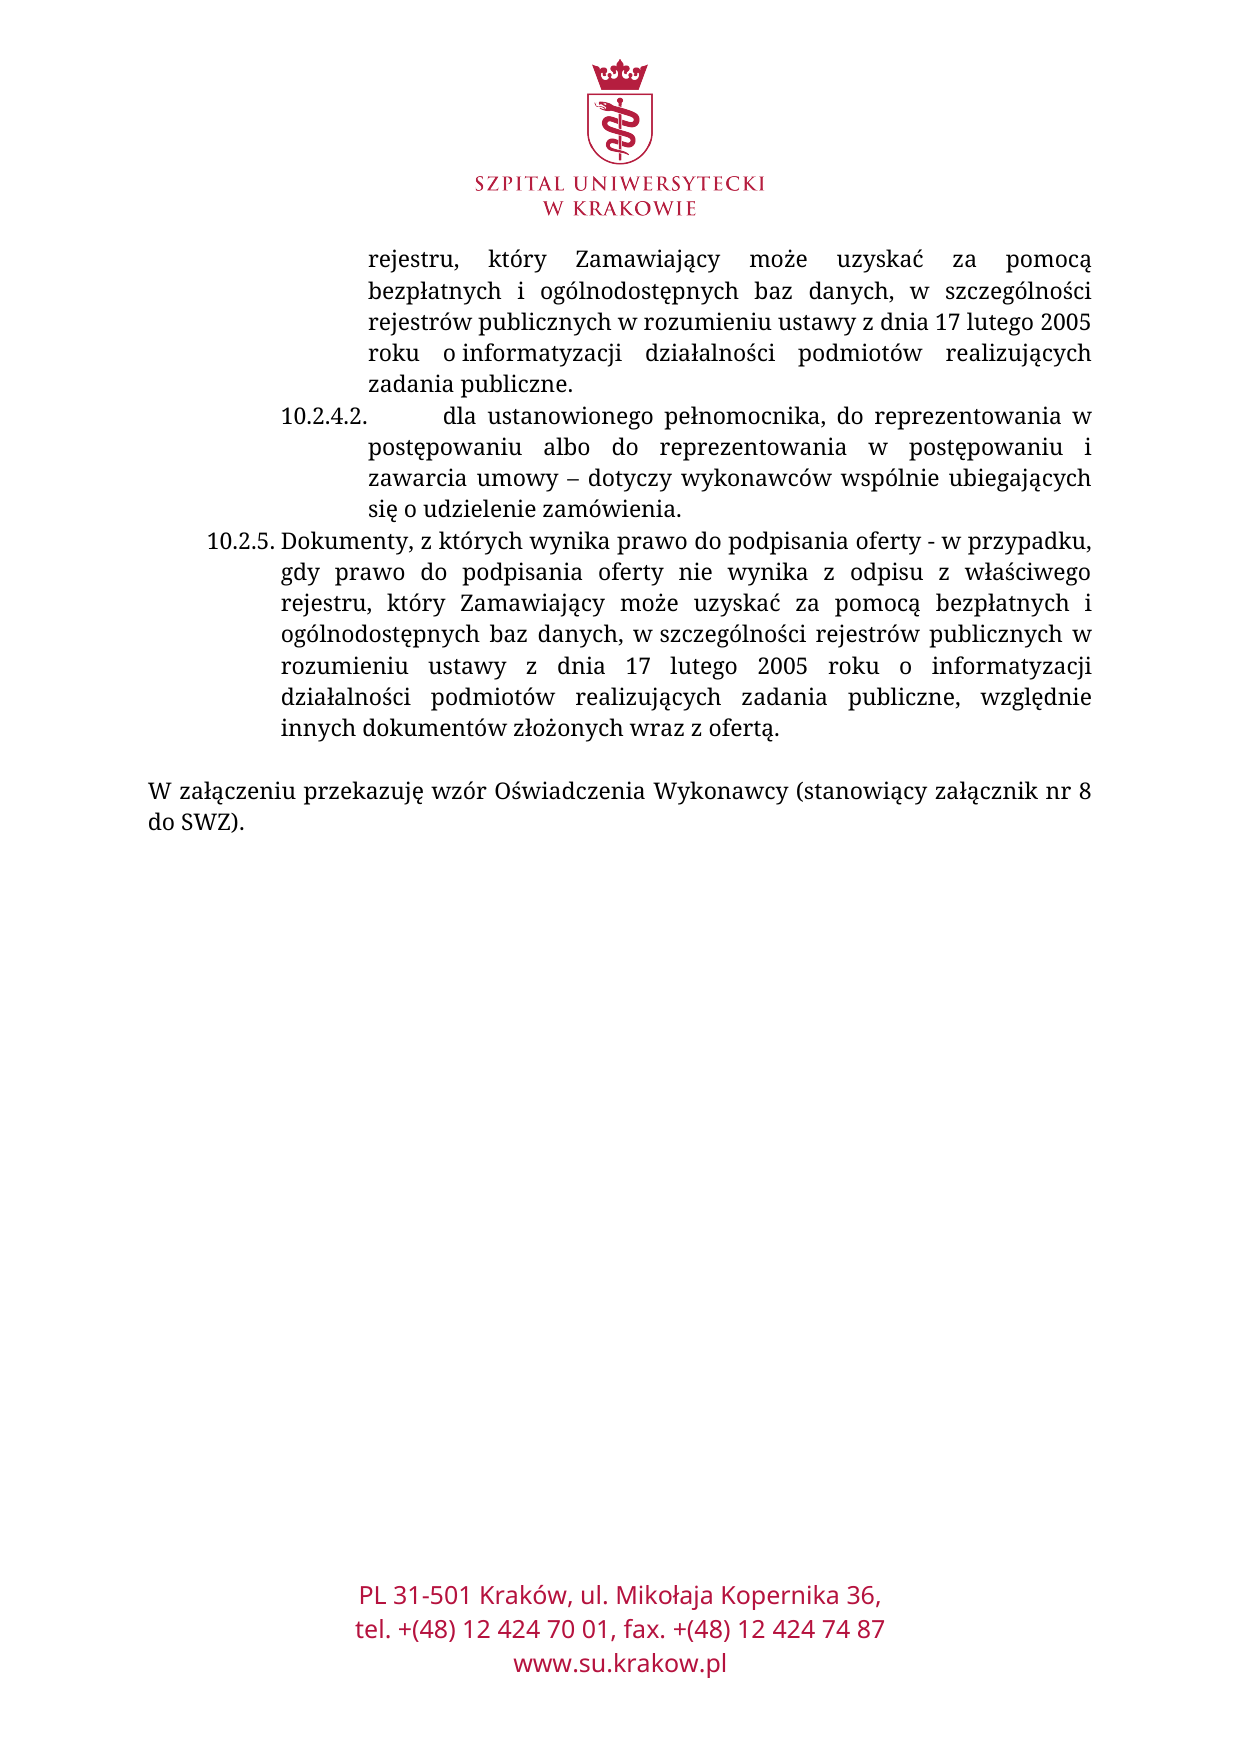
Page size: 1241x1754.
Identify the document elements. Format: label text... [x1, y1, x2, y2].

picture [475, 59, 765, 216]
text W załączeniu przekazuję wzór Oświadczenia Wykonawcy (stanowiący załącznik nr 8 do SWZ). [148, 774, 1092, 837]
text 10.2.4.2. dla ustanowionego pełnomocnika, do reprezentowania w postępowaniu albo do reprezentowania w postępowaniu i zawarcia umowy – dotyczy wykonawców wspólnie ubiegających się o udzielenie zamówienia. [281, 399, 1093, 524]
list Dokumenty, z których wynika prawo do podpisania oferty - w przypadku, gdy prawo do podpisania oferty nie wynika z odpisu z właściwego rejestru, który Zamawiający może uzyskać za pomocą bezpłatnych i ogólnodostępnych baz danych, w szczególności rejestrów publicznych w rozumieniu ustawy z dnia 17 lutego 2005 roku o informatyzacji działalności podmiotów realizujących zadania publiczne, względnie innych dokumentów złożonych wraz z ofertą. [207, 524, 1093, 743]
